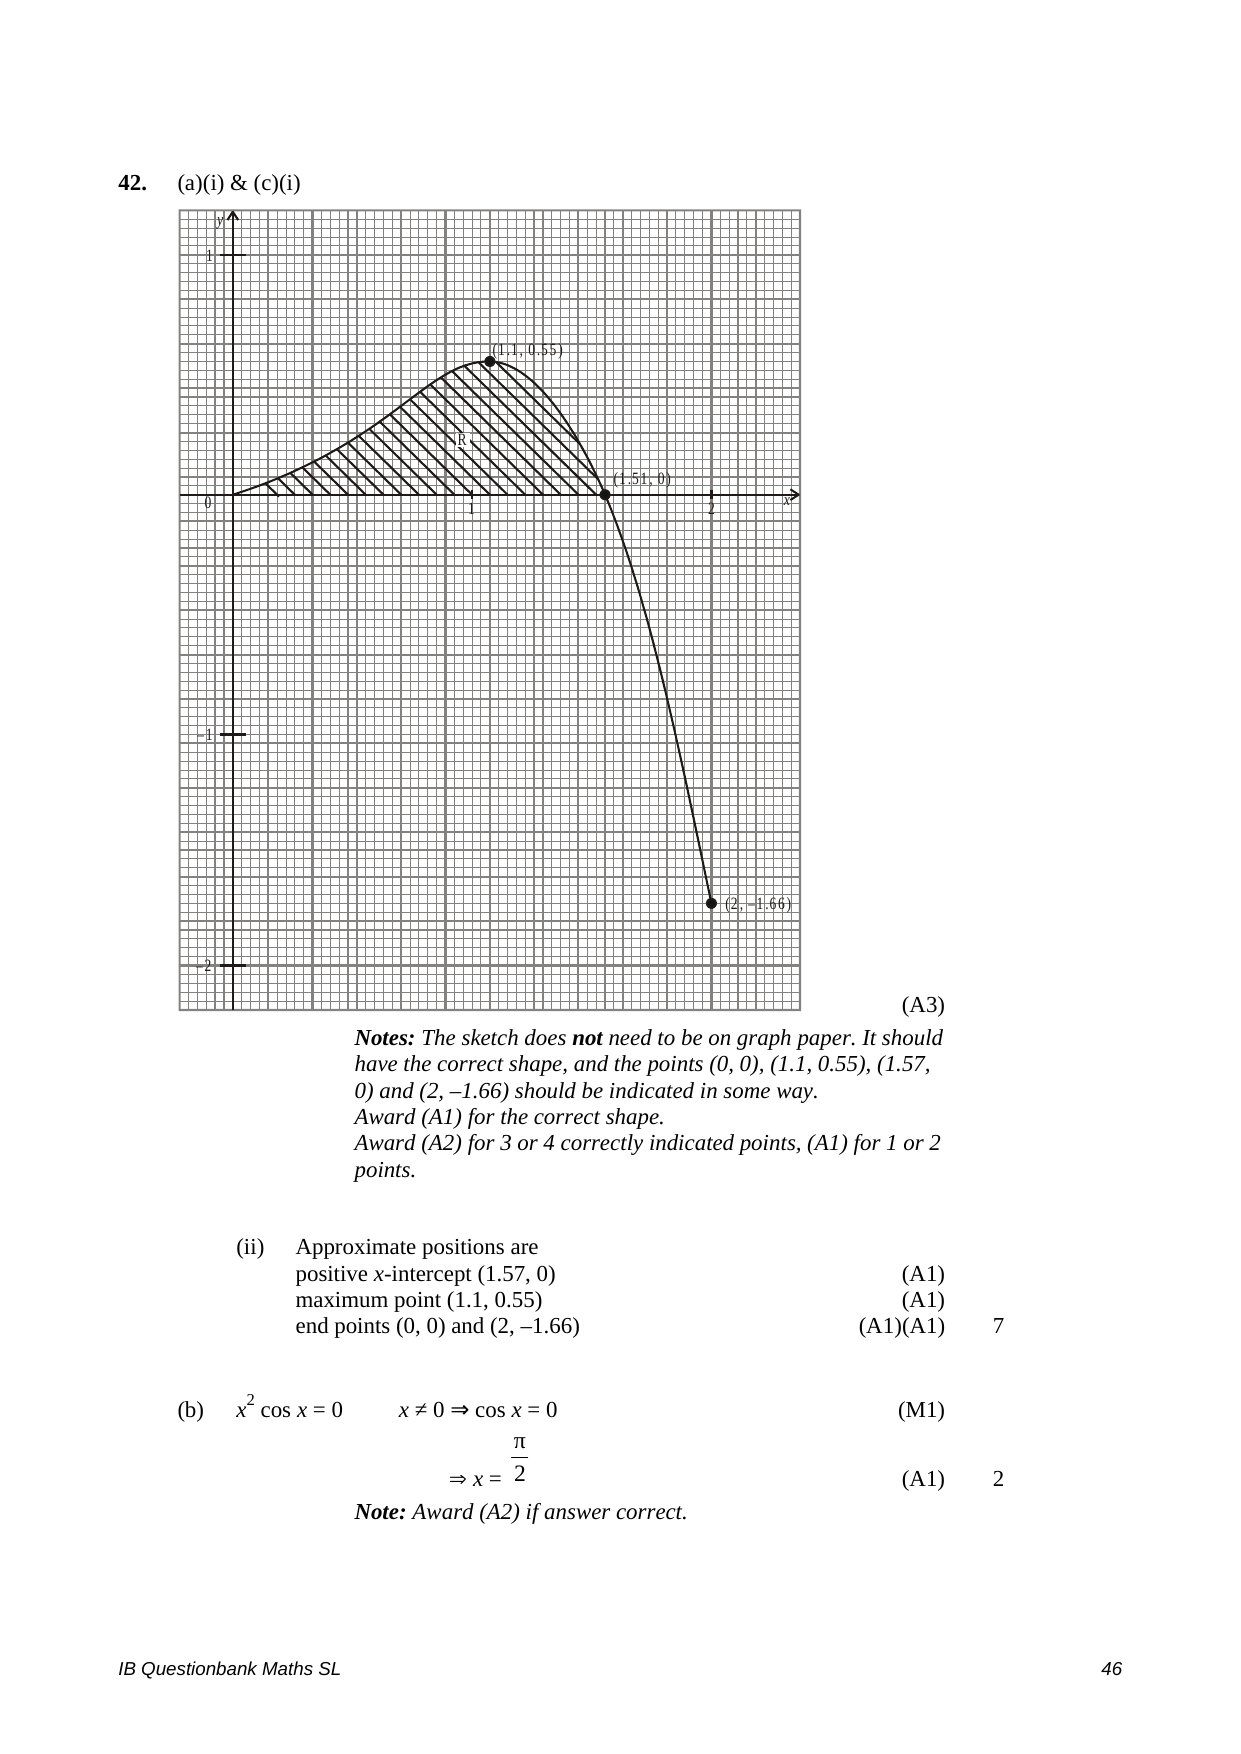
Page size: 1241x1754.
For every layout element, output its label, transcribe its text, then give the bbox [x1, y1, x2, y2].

text Notes: The sketch does not need to be on graph paper. It should have the correct shape, and the points (0, 0), (1.1, 0.55), (1.57, 0) and (2, –1.66) should be indicated in some way. Award (A1) for the correct shape. Award (A2) for 3 or 4 correctly indicated points, (A1) for 1 or 2 points. [354, 1024, 945, 1182]
text (ii) Approximate positions are positive x-intercept (1.57, 0) (A1) maximum point (1.1, 0.55) (A1) end points (0, 0) and (2, –1.66) (A1)(A1) 7 [236, 1233, 1063, 1339]
text (A3) [177, 208, 1063, 1018]
text (b) x2 cos x = 0 x ≠ 0 ⇒ cos x = 0 (M1)  x = (A1) 2 [177, 1390, 1063, 1492]
text Note: Award (A2) if answer correct. [354, 1498, 945, 1524]
text 42. (a)(i) & (c)(i) [118, 169, 1063, 196]
